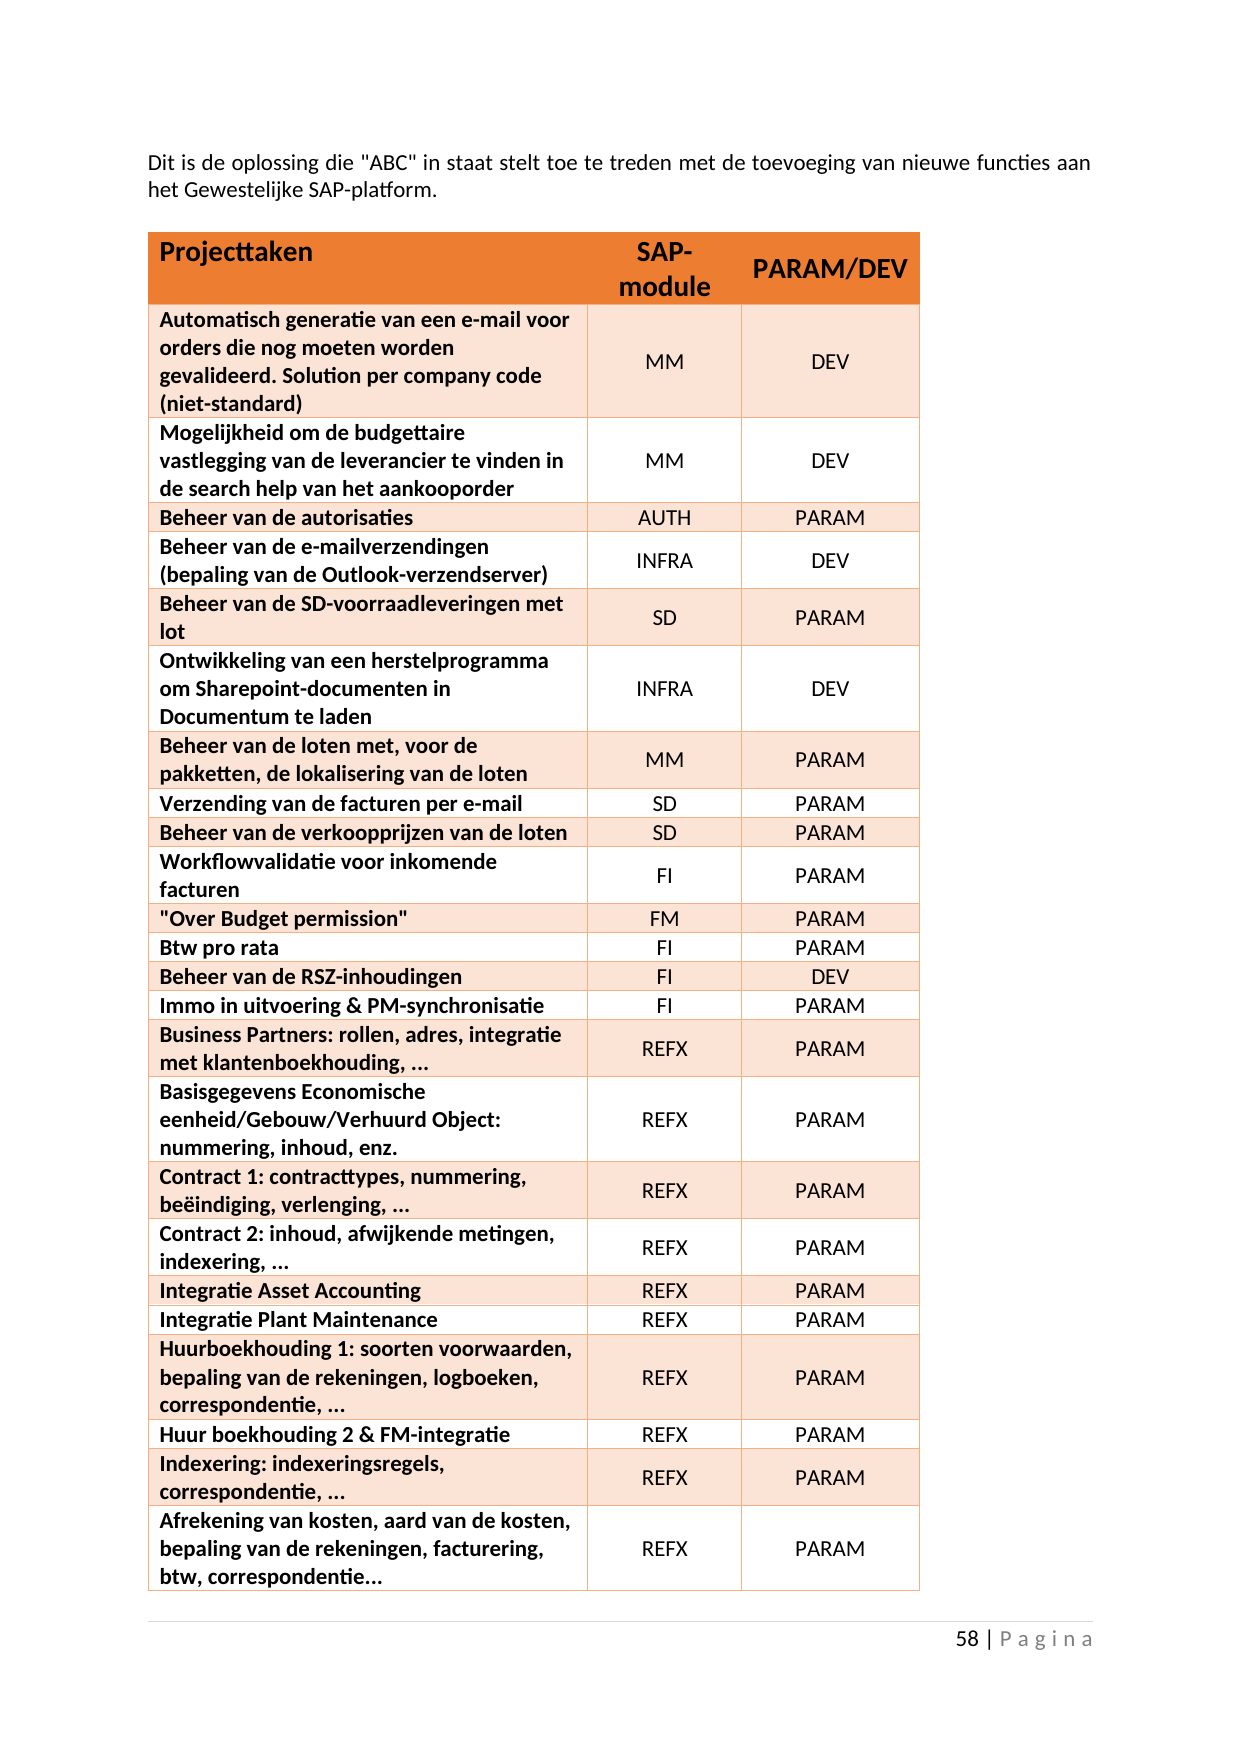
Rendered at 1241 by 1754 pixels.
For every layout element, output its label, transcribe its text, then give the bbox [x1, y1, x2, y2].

table_cell Integratie Asset Accounting [149, 1276, 587, 1304]
table_cell PARAM [742, 732, 919, 788]
table_cell PARAM [742, 1420, 919, 1448]
table_cell DEV [742, 962, 919, 990]
table_header PARAM/DEV [742, 233, 919, 304]
table_cell PARAM [742, 1077, 919, 1161]
table_cell PARAM [742, 933, 919, 961]
table_cell Workflowvalidatie voor inkomende facturen [149, 847, 587, 903]
table_cell PARAM [742, 789, 919, 817]
table_cell SD [588, 589, 741, 645]
table_cell PARAM [742, 1276, 919, 1304]
table_cell PARAM [742, 818, 919, 846]
table_cell Contract 2: inhoud, afwijkende metingen, indexering, ... [149, 1219, 587, 1275]
table_cell PARAM [742, 904, 919, 932]
table_cell Contract 1: contracttypes, nummering, beëindiging, verlenging, ... [149, 1162, 587, 1218]
table_cell PARAM [742, 1162, 919, 1218]
table_cell REFX [588, 1335, 741, 1419]
table_cell FI [588, 847, 741, 903]
table_cell AUTH [588, 503, 741, 531]
table_cell PARAM [742, 991, 919, 1019]
table_cell REFX [588, 1020, 741, 1076]
table_cell Beheer van de RSZ-inhoudingen [149, 962, 587, 990]
table_cell PARAM [742, 503, 919, 531]
table_cell Basisgegevens Economische eenheid/Gebouw/Verhuurd Object: nummering, inhoud, enz. [149, 1077, 587, 1161]
table_cell Huurboekhouding 1: soorten voorwaarden, bepaling van de rekeningen, logboeken, correspondentie, ... [149, 1335, 587, 1419]
table_cell PARAM [742, 847, 919, 903]
table_cell REFX [588, 1276, 741, 1304]
table_cell Afrekening van kosten, aard van de kosten, bepaling van de rekeningen, facturering, btw, correspondentie... [149, 1506, 587, 1590]
table_cell MM [588, 732, 741, 788]
text Dit is de oplossing die "ABC" in staat stelt toe te treden met de toevoeging van nieuwe functies aan het Gewestelijke SAP-platform. [148, 148, 1093, 204]
table_cell MM [588, 418, 741, 502]
table_cell Ontwikkeling van een herstelprogramma om Sharepoint-documenten in Documentum te laden [149, 646, 587, 731]
table_cell REFX [588, 1449, 741, 1505]
table_cell Mogelijkheid om de budgettaire vastlegging van de leverancier te vinden in de search help van het aankooporder [149, 418, 587, 502]
table_cell INFRA [588, 532, 741, 588]
table_cell DEV [742, 646, 919, 731]
table_cell SD [588, 818, 741, 846]
table_cell INFRA [588, 646, 741, 731]
table_header Projecttaken [149, 233, 587, 304]
table_cell FM [588, 904, 741, 932]
table_cell FI [588, 991, 741, 1019]
table_cell Huur boekhouding 2 & FM-integratie [149, 1420, 587, 1448]
table_cell REFX [588, 1306, 741, 1333]
table_cell PARAM [742, 1335, 919, 1419]
table_cell DEV [742, 305, 919, 417]
table_cell Beheer van de SD-voorraadleveringen met lot [149, 589, 587, 645]
table_cell FI [588, 933, 741, 961]
table_cell Business Partners: rollen, adres, integratie met klantenboekhouding, ... [149, 1020, 587, 1076]
table_cell Automatisch generatie van een e-mail voor orders die nog moeten worden gevalideerd. Solution per company code (niet-standard) [149, 305, 587, 417]
table_header SAP-module [588, 233, 741, 304]
table_cell MM [588, 305, 741, 417]
table_cell REFX [588, 1162, 741, 1218]
table_cell REFX [588, 1420, 741, 1448]
table_cell REFX [588, 1077, 741, 1161]
table_cell PARAM [742, 1020, 919, 1076]
table_cell Indexering: indexeringsregels, correspondentie, ... [149, 1449, 587, 1505]
table_cell SD [588, 789, 741, 817]
table_cell PARAM [742, 1506, 919, 1590]
table_cell Beheer van de e-mailverzendingen (bepaling van de Outlook-verzendserver) [149, 532, 587, 588]
table_cell PARAM [742, 1449, 919, 1505]
table_cell Beheer van de loten met, voor de pakketten, de lokalisering van de loten [149, 732, 587, 788]
table_cell PARAM [742, 589, 919, 645]
table_cell Integratie Plant Maintenance [149, 1306, 587, 1333]
table_cell PARAM [742, 1219, 919, 1275]
table_cell FI [588, 962, 741, 990]
table_cell REFX [588, 1219, 741, 1275]
table_cell Btw pro rata [149, 933, 587, 961]
table_cell "Over Budget permission" [149, 904, 587, 932]
table_cell Verzending van de facturen per e-mail [149, 789, 587, 817]
table_cell PARAM [742, 1306, 919, 1333]
table_cell Beheer van de verkoopprijzen van de loten [149, 818, 587, 846]
table_cell Immo in uitvoering & PM-synchronisatie [149, 991, 587, 1019]
table_cell Beheer van de autorisaties [149, 503, 587, 531]
table_cell REFX [588, 1506, 741, 1590]
table_cell DEV [742, 418, 919, 502]
table_cell DEV [742, 532, 919, 588]
